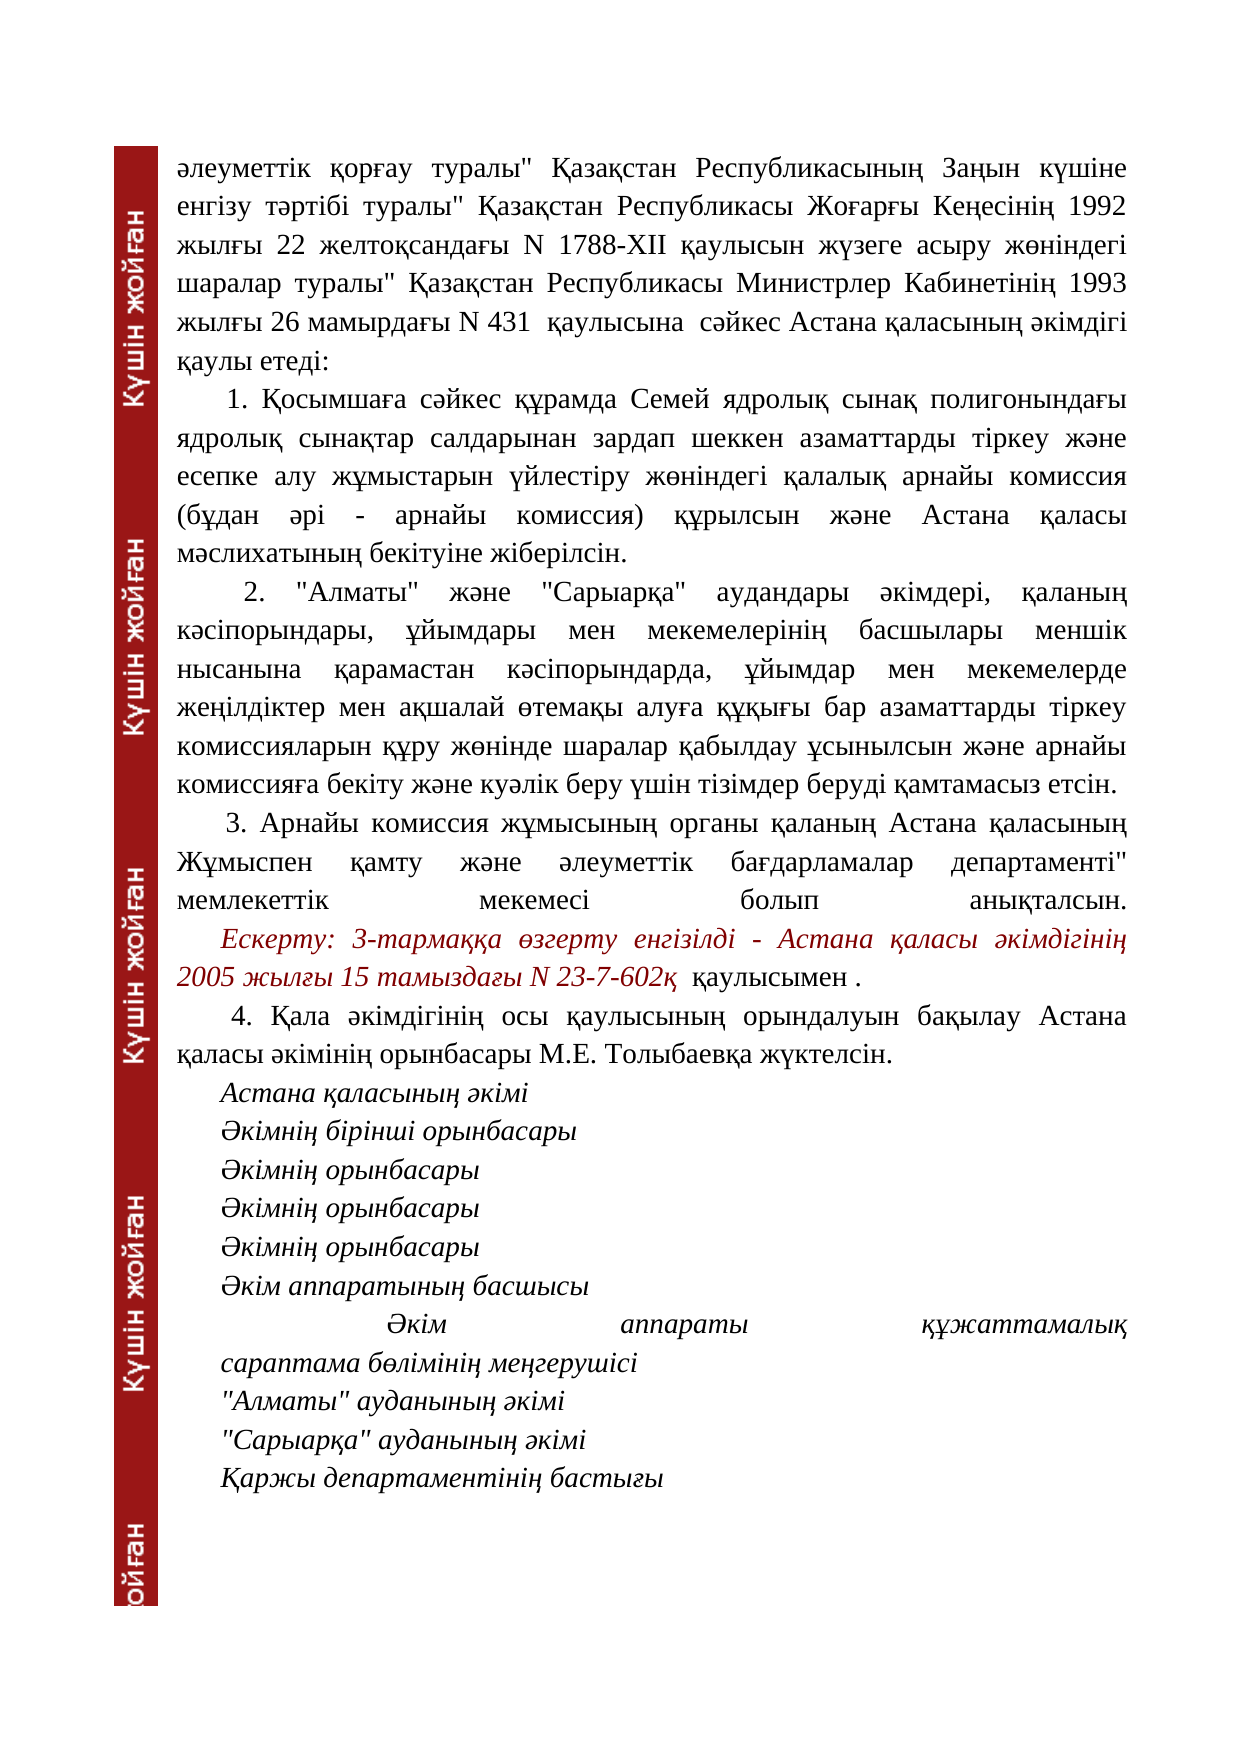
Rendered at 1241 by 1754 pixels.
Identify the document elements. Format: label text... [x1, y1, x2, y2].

picture [114, 569, 158, 574]
picture [114, 1378, 158, 1383]
picture [114, 993, 158, 998]
text Әкім аппаратының басшысы [112, 1268, 1128, 1301]
text Әкімнің бірінші орынбасары [112, 1113, 1128, 1147]
picture [114, 1186, 158, 1191]
picture [114, 1263, 158, 1268]
picture [114, 1224, 158, 1229]
text Әкімнің орынбасары [112, 1152, 1128, 1186]
text Астана қаласының әкімі [112, 1075, 1128, 1108]
text 1. Қосымшаға сәйкес құрамда Семей ядролық сынақ полигонындағы ядролық сынақтар салдарынан зардап шеккен азаматтарды тіркеу және есепке алу жұмыстарын үйлестіру жөніндегі қалалық арнайы комиссия (бұдан әрі - арнайы комиссия) құрылсын және Астана қаласы мәслихатының бекітуіне жіберілсін. [112, 381, 1128, 569]
text "Сарыарқа" ауданының әкімі [112, 1422, 1128, 1455]
text Әкімнің орынбасары [112, 1229, 1128, 1263]
text Әкімнің орынбасары [112, 1191, 1128, 1224]
text 2. "Алматы" және "Сарыарқа" аудандары әкімдері, қаланың кәсіпорындары, ұйымдары мен мекемелерінің басшылары меншік нысанына қарамастан кәсіпорындарда, ұйымдар мен мекемелерде жеңілдіктер мен ақшалай өтемақы алуға құқығы бар азаматтарды тіркеу комиссияларын құру жөнінде шаралар қабылдау ұсынылсын және арнайы комиссияға бекіту және куәлік беру үшін тізімдер беруді қамтамасыз етсін. [112, 574, 1128, 800]
picture [114, 376, 158, 381]
picture [114, 1455, 158, 1460]
picture [114, 1301, 158, 1306]
picture [114, 1147, 158, 1152]
text Әкім аппараты құжаттамалық сараптама бөлімінің меңгерушісі [112, 1306, 1128, 1378]
picture [114, 800, 158, 805]
text 4. Қала әкімдігінің осы қаулысының орындалуын бақылау Астана қаласы әкімінің орынбасары М.Е. Толыбаевқа жүктелсін. [112, 998, 1128, 1070]
text Қаржы департаментінің бастығы [112, 1460, 1128, 1494]
picture [114, 1070, 158, 1075]
picture [114, 1417, 158, 1422]
text 3. Арнайы комиссия жұмысының органы қаланың Астана қаласының Жұмыспен қамту және әлеуметтiк бағдарламалар департаментi" мемлекеттiк мекемесi болып анықталсын. Ескерту: 3-тармаққа өзгерту енгізілді - Астана қаласы әкімдігінің 2005 жылғы 15 тамыздағы N 23-7-602қ қаулысымен . [112, 805, 1128, 993]
picture [114, 1108, 158, 1113]
picture [114, 146, 158, 150]
text "Алматы" ауданының әкімі [112, 1383, 1128, 1417]
picture [114, 1494, 158, 1606]
